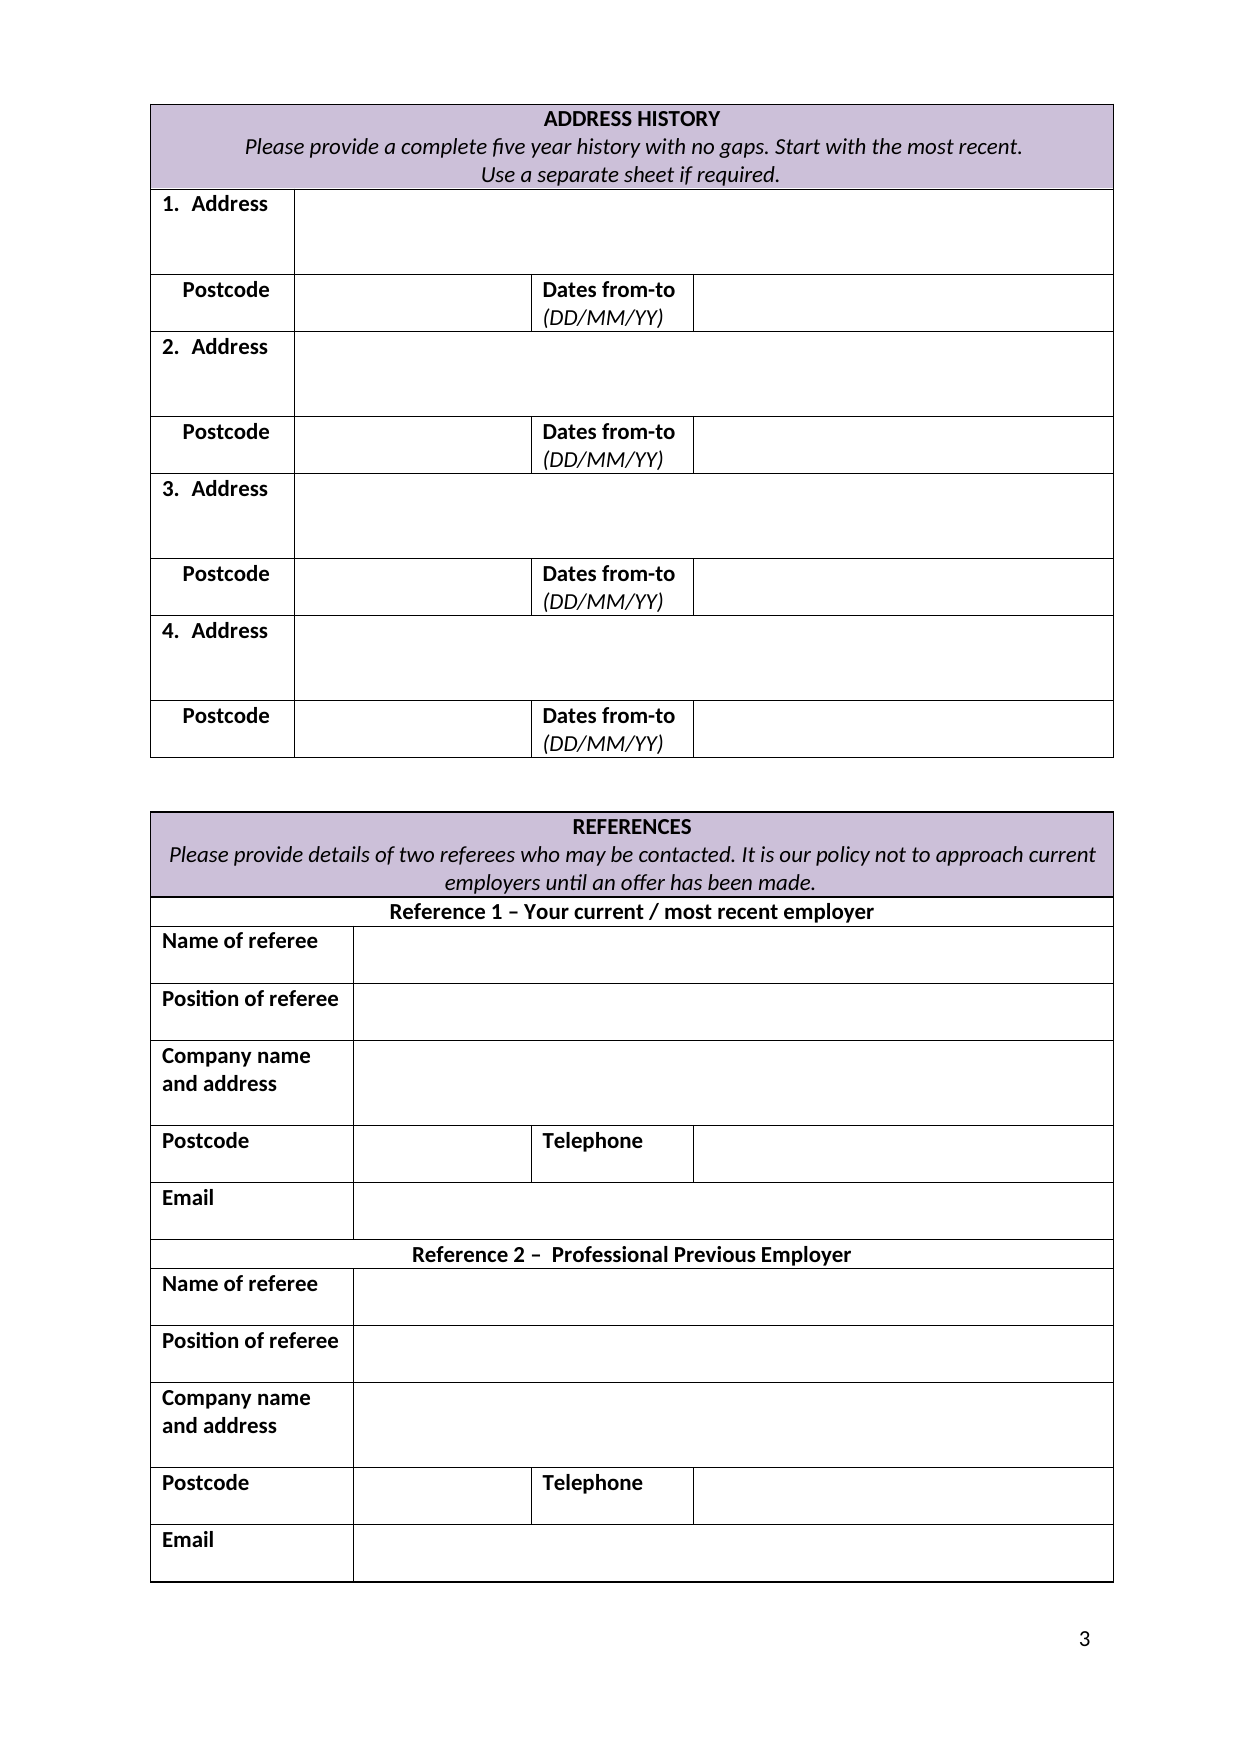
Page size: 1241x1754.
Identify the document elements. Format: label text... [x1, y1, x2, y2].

table_cell [295, 701, 531, 757]
table_cell Address [151, 474, 294, 558]
table_cell [295, 190, 1113, 274]
table_cell [694, 1126, 1113, 1182]
table_cell [295, 275, 531, 331]
table_cell Postcode [151, 275, 294, 331]
table_cell [694, 1468, 1113, 1524]
table_header ADDRESS HISTORY Please provide a complete five year history with no gaps. Start with the most recent. Use a separate sheet if required. [151, 105, 1113, 188]
table_cell Reference 1 – Your current / most recent employer [151, 898, 1113, 926]
table_cell Email [151, 1525, 353, 1581]
table_cell Reference 2 – Professional Previous Employer [151, 1240, 1113, 1268]
table_cell [354, 1468, 531, 1524]
table_header REFERENCES Please provide details of two referees who may be contacted. It is our policy not to approach current employers until an offer has been made. [151, 813, 1113, 896]
table_cell Dates from-to (DD/MM/YY) [532, 559, 693, 615]
table_cell [354, 1041, 1113, 1125]
table_cell Postcode [151, 1468, 353, 1524]
table_cell Postcode [151, 559, 294, 615]
table_cell [295, 332, 1113, 416]
table_cell Company name and address [151, 1383, 353, 1467]
table_cell [354, 1525, 1113, 1581]
table_cell [295, 417, 531, 473]
table_cell Dates from-to (DD/MM/YY) [532, 701, 693, 757]
table_cell [295, 559, 531, 615]
table_cell Address [151, 190, 294, 274]
table_cell [354, 1383, 1113, 1467]
table_cell Dates from-to (DD/MM/YY) [532, 275, 693, 331]
table_cell Postcode [151, 701, 294, 757]
table_cell [354, 984, 1113, 1040]
table_cell Email [151, 1183, 353, 1239]
table_cell [295, 474, 1113, 558]
table_cell Address [151, 616, 294, 700]
table_cell Company name and address [151, 1041, 353, 1125]
table_cell [354, 1326, 1113, 1382]
table_cell Address [151, 332, 294, 416]
table_cell [694, 701, 1113, 757]
table_cell [354, 1183, 1113, 1239]
table_cell [694, 417, 1113, 473]
table_cell Name of referee [151, 1269, 353, 1325]
table_cell [295, 616, 1113, 700]
table_cell [694, 275, 1113, 331]
table_cell [354, 1126, 531, 1182]
table_cell [354, 1269, 1113, 1325]
table_cell [354, 927, 1113, 983]
table_cell Telephone [532, 1468, 693, 1524]
table_cell [694, 559, 1113, 615]
table_cell Dates from-to (DD/MM/YY) [532, 417, 693, 473]
table_cell Name of referee [151, 927, 353, 983]
table_cell Postcode [151, 1126, 353, 1182]
table_cell Position of referee [151, 1326, 353, 1382]
table_cell Postcode [151, 417, 294, 473]
table_cell Position of referee [151, 984, 353, 1040]
table_cell Telephone [532, 1126, 693, 1182]
